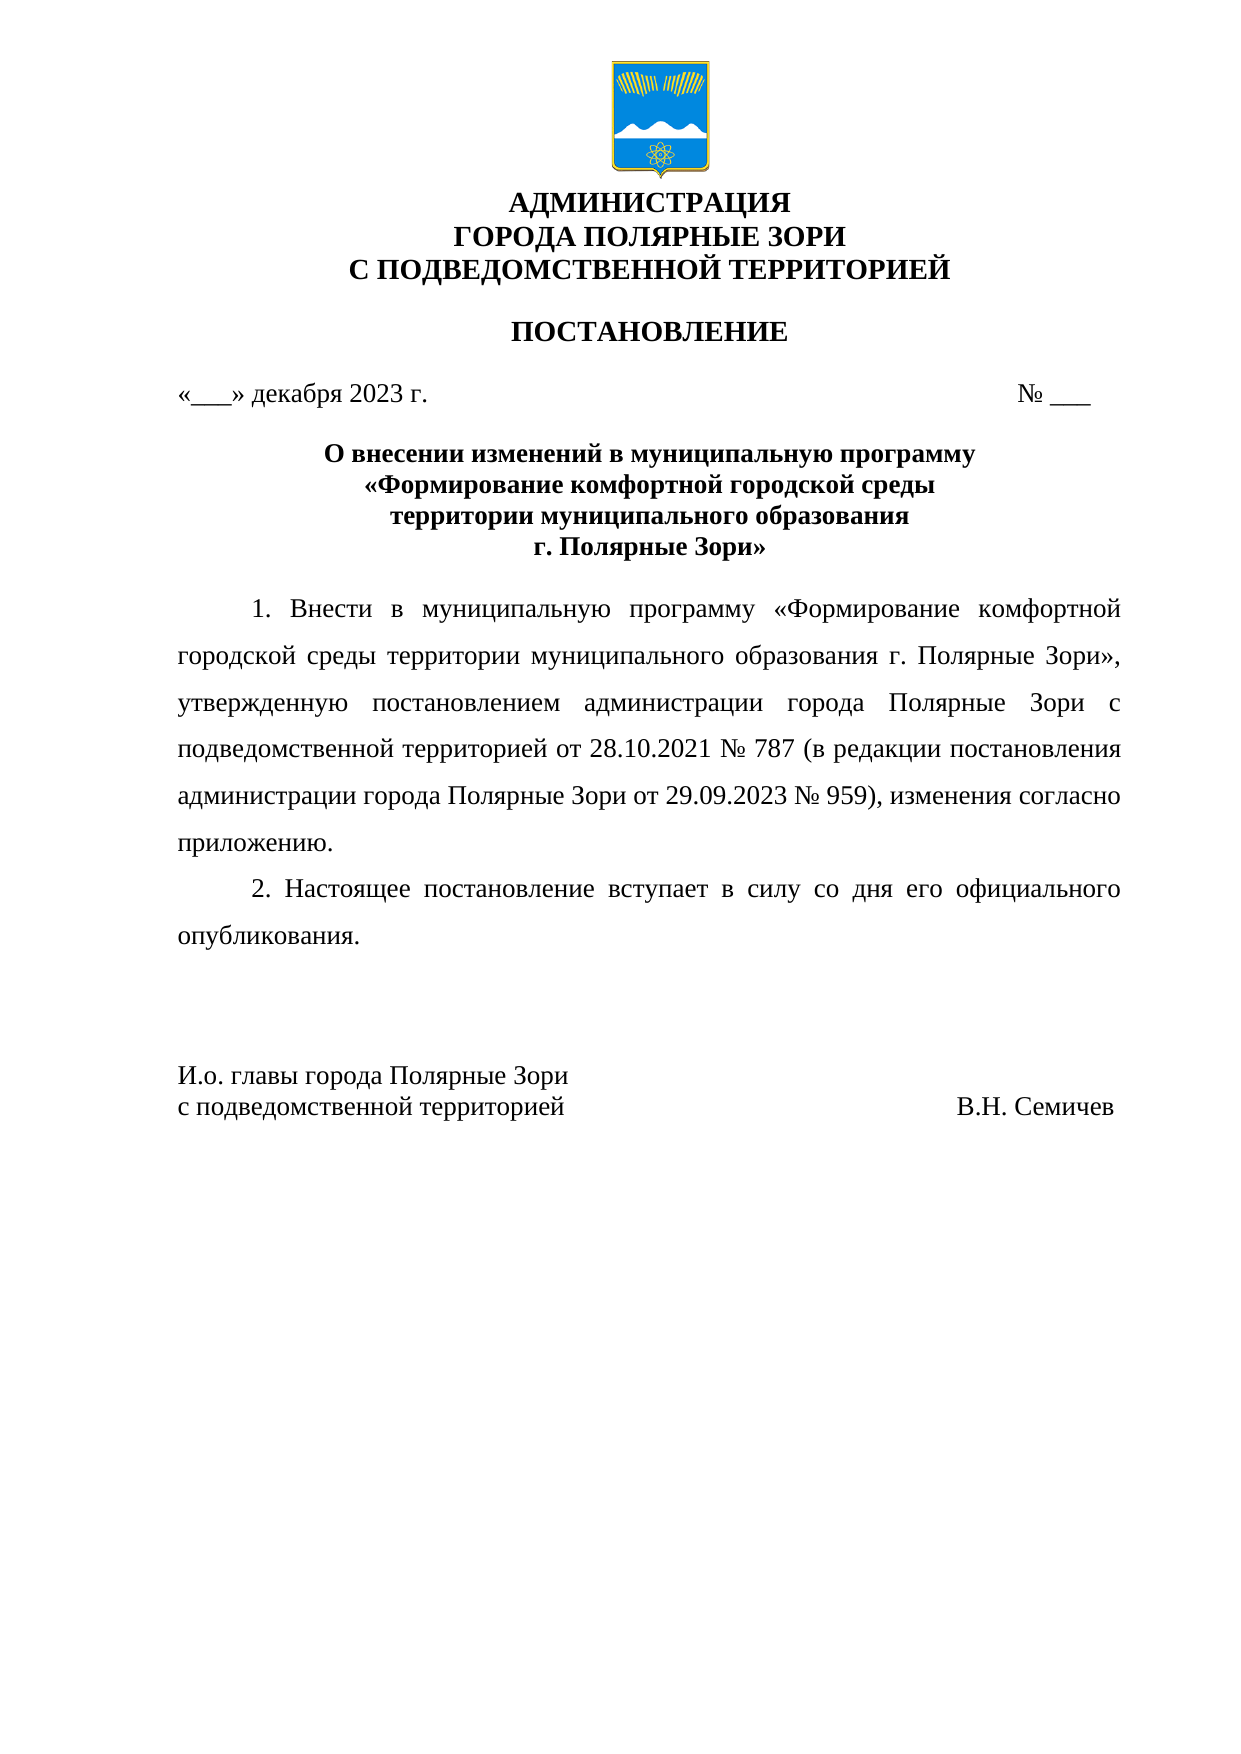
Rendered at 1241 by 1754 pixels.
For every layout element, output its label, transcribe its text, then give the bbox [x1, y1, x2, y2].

picture [611, 61, 710, 179]
text О внесении изменений в муниципальную программу [177, 437, 1122, 468]
text территории муниципального образования [177, 499, 1122, 530]
text АДМИНИСТРАЦИЯ [177, 185, 1122, 219]
text ГОРОДА ПОЛЯРНЫЕ ЗОРИ [177, 219, 1122, 252]
text «___» декабря 2023 г. № ___ [177, 377, 1122, 408]
text с подведомственной территорией В.Н. Семичев [177, 1090, 1122, 1122]
text И.о. главы города Полярные Зори [177, 1059, 1122, 1090]
text «Формирование комфортной городской среды [177, 468, 1122, 499]
text С ПОДВЕДОМСТВЕННОЙ ТЕРРИТОРИЕЙ [177, 252, 1122, 286]
text г. Полярные Зори» [177, 530, 1122, 561]
text 1. Внести в муниципальную программу «Формирование комфортной городской среды территории муниципального образования г. Полярные Зори», утвержденную постановлением администрации города Полярные Зори с подведомственной территорией от 28.10.2021 № 787 (в редакции постановления администрации города Полярные Зори от 29.09.2023 № 959), изменения согласно приложению. [177, 592, 1122, 857]
text 2. Настоящее постановление вступает в силу со дня его официального опубликования. [177, 872, 1122, 950]
text ПОСТАНОВЛЕНИЕ [177, 314, 1122, 348]
